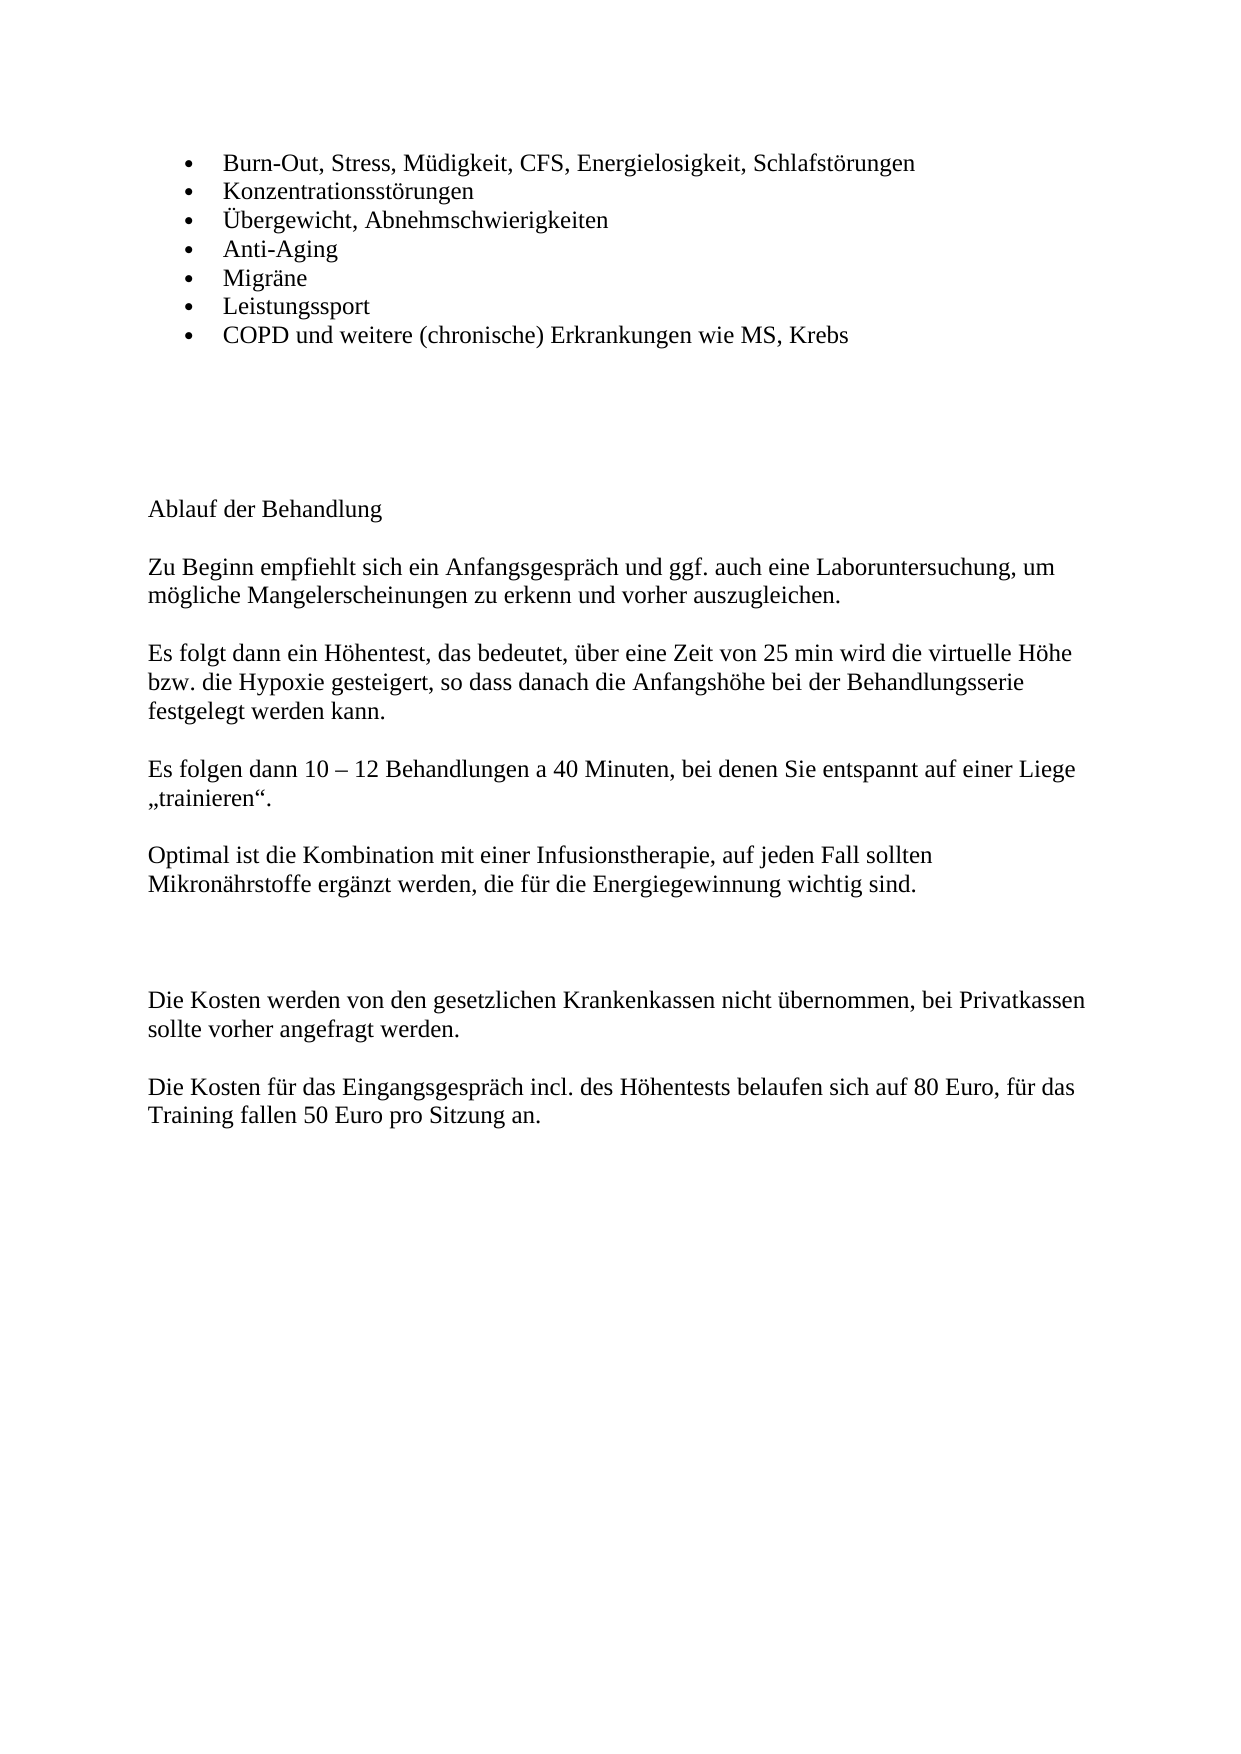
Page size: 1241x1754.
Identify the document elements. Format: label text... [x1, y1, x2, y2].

text Zu Beginn empfiehlt sich ein Anfangsgespräch und ggf. auch eine Laboruntersuchung, um mögliche Mangelerscheinungen zu erkenn und vorher auszugleichen. [148, 552, 1093, 609]
list Übergewicht, Abnehmschwierigkeiten [185, 205, 1093, 234]
text Die Kosten werden von den gesetzlichen Krankenkassen nicht übernommen, bei Privatkassen sollte vorher angefragt werden. [148, 985, 1093, 1043]
list Leistungssport [185, 291, 1093, 320]
text Die Kosten für das Eingangsgespräch incl. des Höhentests belaufen sich auf 80 Euro, für das Training fallen 50 Euro pro Sitzung an. [148, 1072, 1093, 1129]
list Burn-Out, Stress, Müdigkeit, CFS, Energielosigkeit, Schlafstörungen [185, 148, 1093, 176]
text Es folgen dann 10 – 12 Behandlungen a 40 Minuten, bei denen Sie entspannt auf einer Liege „trainieren“. [148, 754, 1093, 811]
list Anti-Aging [185, 234, 1093, 263]
text Optimal ist die Kombination mit einer Infusionstherapie, auf jeden Fall sollten Mikronährstoffe ergänzt werden, die für die Energiegewinnung wichtig sind. [148, 841, 1093, 898]
list Konzentrationsstörungen [185, 176, 1093, 205]
list Migräne [185, 263, 1093, 291]
text Es folgt dann ein Höhentest, das bedeutet, über eine Zeit von 25 min wird die virtuelle Höhe bzw. die Hypoxie gesteigert, so dass danach die Anfangshöhe bei der Behandlungsserie festgelegt werden kann. [148, 638, 1093, 725]
text Ablauf der Behandlung [148, 494, 1093, 523]
list COPD und weitere (chronische) Erkrankungen wie MS, Krebs [185, 320, 1093, 349]
